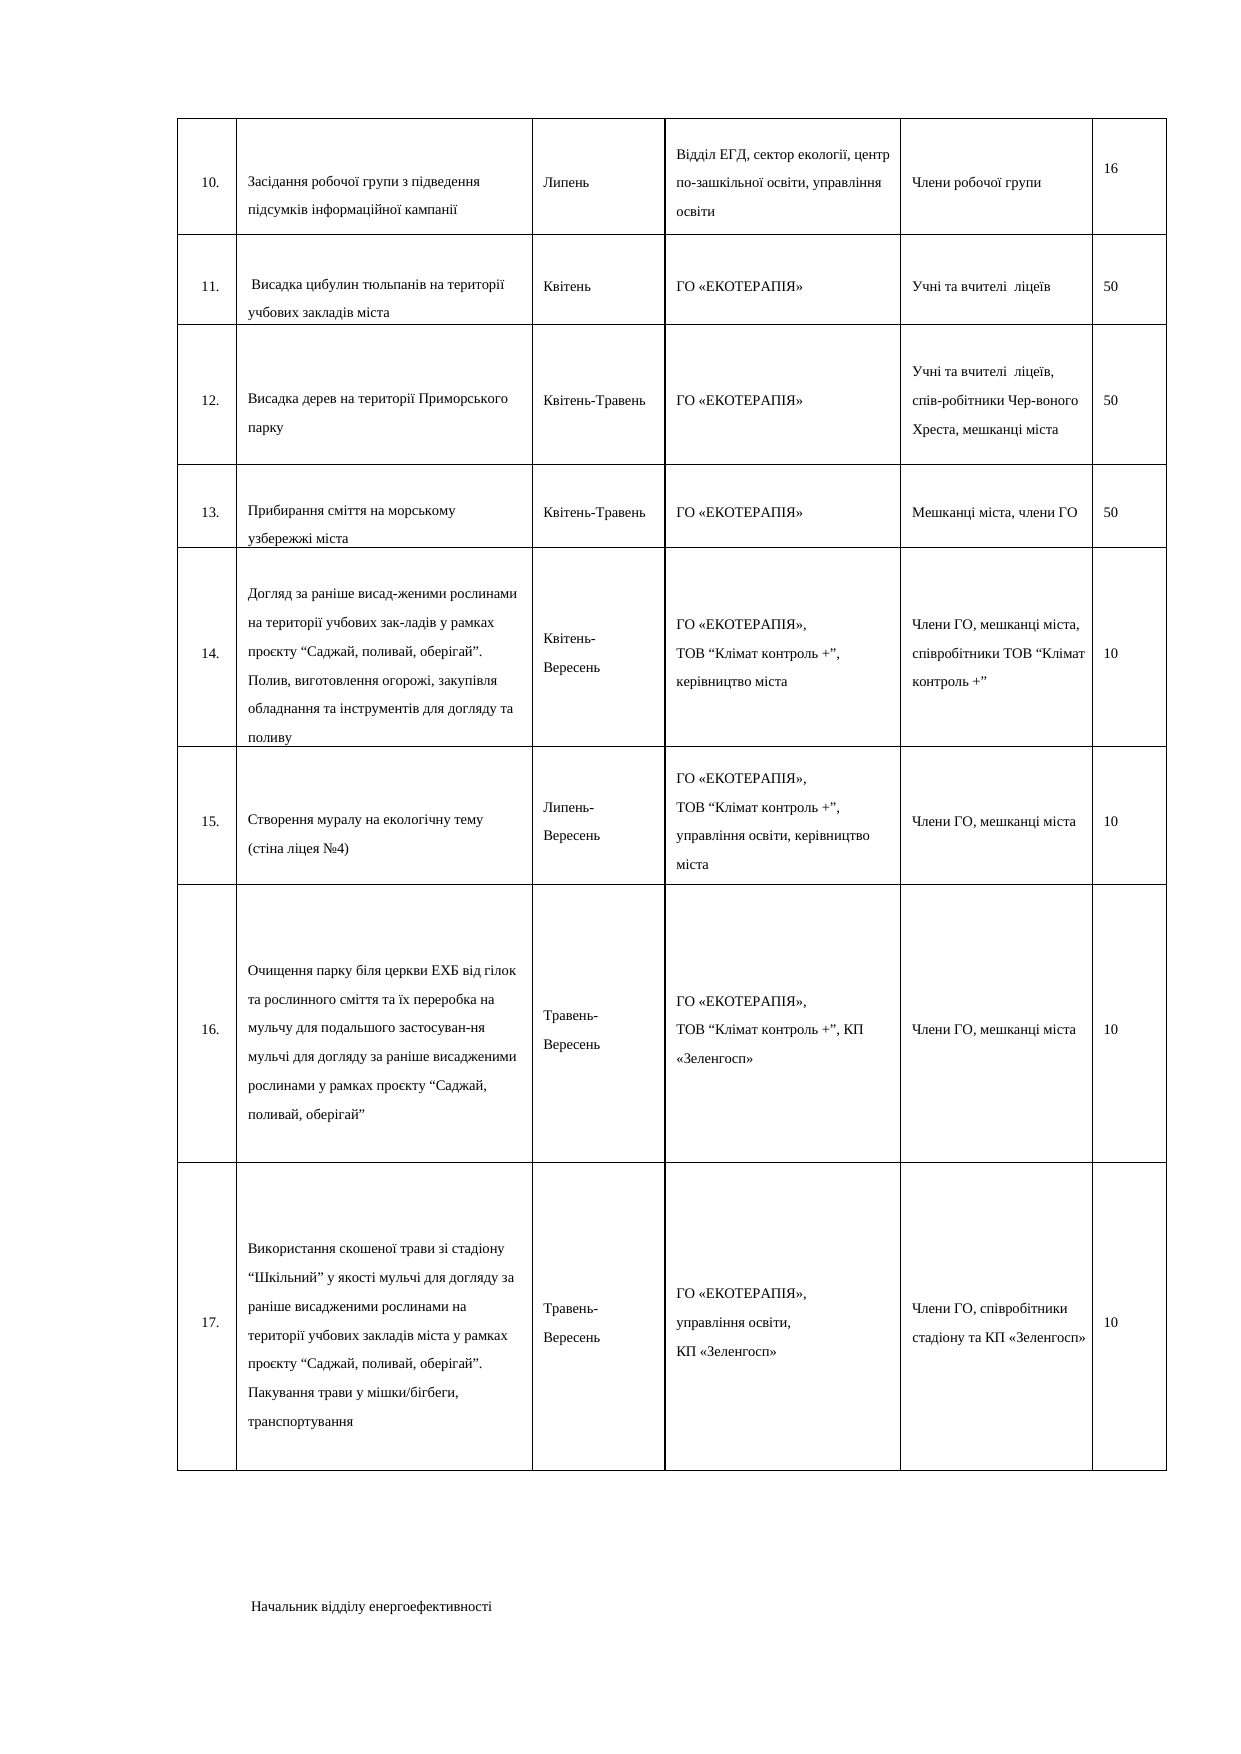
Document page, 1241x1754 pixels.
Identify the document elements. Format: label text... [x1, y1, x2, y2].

table_cell 16. [178, 885, 236, 1162]
table_cell Квітень-Травень [533, 325, 664, 463]
table_cell ГО «ЕКОТЕРАПІЯ», управління освіти, КП «Зеленгосп» [666, 1163, 900, 1470]
table_cell 10 [1093, 1163, 1166, 1470]
table_cell 50 [1093, 325, 1166, 463]
table_cell Липень [533, 119, 664, 234]
table_cell ГО «ЕКОТЕРАПІЯ» [666, 465, 900, 547]
table_cell Очищення парку біля церкви ЕХБ від гілок та рослинного сміття та їх переробка на мульчу для подальшого застосуван-ня мульчі для догляду за раніше висадженими рослинами у рамках проєкту “Саджай, поливай, оберігай” [237, 885, 532, 1162]
table_cell 10 [1093, 747, 1166, 884]
table_cell 10 [1093, 548, 1166, 746]
table_cell 14. [178, 548, 236, 746]
table_cell Відділ ЕГД, сектор екології, центр по-зашкільної освіти, управління освіти [666, 119, 900, 234]
table_cell ГО «ЕКОТЕРАПІЯ» [666, 235, 900, 324]
table_cell 13. [178, 465, 236, 547]
table_cell Висадка цибулин тюльпанів на території учбових закладів міста [237, 235, 532, 324]
table_cell 16 [1093, 119, 1166, 234]
table_cell Засідання робочої групи з підведення підсумків інформаційної кампанії [237, 119, 532, 234]
table_cell Висадка дерев на території Приморського парку [237, 325, 532, 463]
table_cell Липень- Вересень [533, 747, 664, 884]
table_cell 12. [178, 325, 236, 463]
table_cell Учні та вчителі ліцеїв [901, 235, 1092, 324]
table_cell Створення муралу на екологічну тему (стіна ліцея №4) [237, 747, 532, 884]
table_cell Догляд за раніше висад-женими рослинами на території учбових зак-ладів у рамках проєкту “Саджай, поливай, оберігай”. Полив, виготовлення огорожі, закупівля обладнання та інструментів для догляду та поливу [237, 548, 532, 746]
table_cell Прибирання сміття на морському узбережжі міста [237, 465, 532, 547]
table_cell Члени ГО, мешканці міста [901, 747, 1092, 884]
table_cell Члени ГО, мешканці міста, співробітники ТОВ “Клімат контроль +” [901, 548, 1092, 746]
table_cell Члени ГО, мешканці міста [901, 885, 1092, 1162]
table_cell ГО «ЕКОТЕРАПІЯ» [666, 325, 900, 463]
table_cell 50 [1093, 465, 1166, 547]
table_cell Члени ГО, співробітники стадіону та КП «Зеленгосп» [901, 1163, 1092, 1470]
table_cell Травень- Вересень [533, 885, 664, 1162]
table_cell Члени робочої групи [901, 119, 1092, 234]
table_cell 17. [178, 1163, 236, 1470]
table_cell Мешканці міста, члени ГО [901, 465, 1092, 547]
table_cell 15. [178, 747, 236, 884]
table_cell Квітень- Вересень [533, 548, 664, 746]
text Начальник відділу енергоефективності [251, 1586, 1167, 1615]
table_cell 11. [178, 235, 236, 324]
table_cell Травень- Вересень [533, 1163, 664, 1470]
table_cell 10. [178, 119, 236, 234]
table_cell ГО «ЕКОТЕРАПІЯ», ТОВ “Клімат контроль +”, КП «Зеленгосп» [666, 885, 900, 1162]
table_cell Квітень-Травень [533, 465, 664, 547]
table_cell Використання скошеної трави зі стадіону “Шкільний” у якості мульчі для догляду за раніше висадженими рослинами на території учбових закладів міста у рамках проєкту “Саджай, поливай, оберігай”. Пакування трави у мішки/бігбеги, транспортування [237, 1163, 532, 1470]
table_cell ГО «ЕКОТЕРАПІЯ», ТОВ “Клімат контроль +”, управління освіти, керівництво міста [666, 747, 900, 884]
table_cell Учні та вчителі ліцеїв, спів-робітники Чер-воного Хреста, мешканці міста [901, 325, 1092, 463]
table_cell 50 [1093, 235, 1166, 324]
table_cell ГО «ЕКОТЕРАПІЯ», ТОВ “Клімат контроль +”, керівництво міста [666, 548, 900, 746]
table_cell Квітень [533, 235, 664, 324]
table_cell 10 [1093, 885, 1166, 1162]
